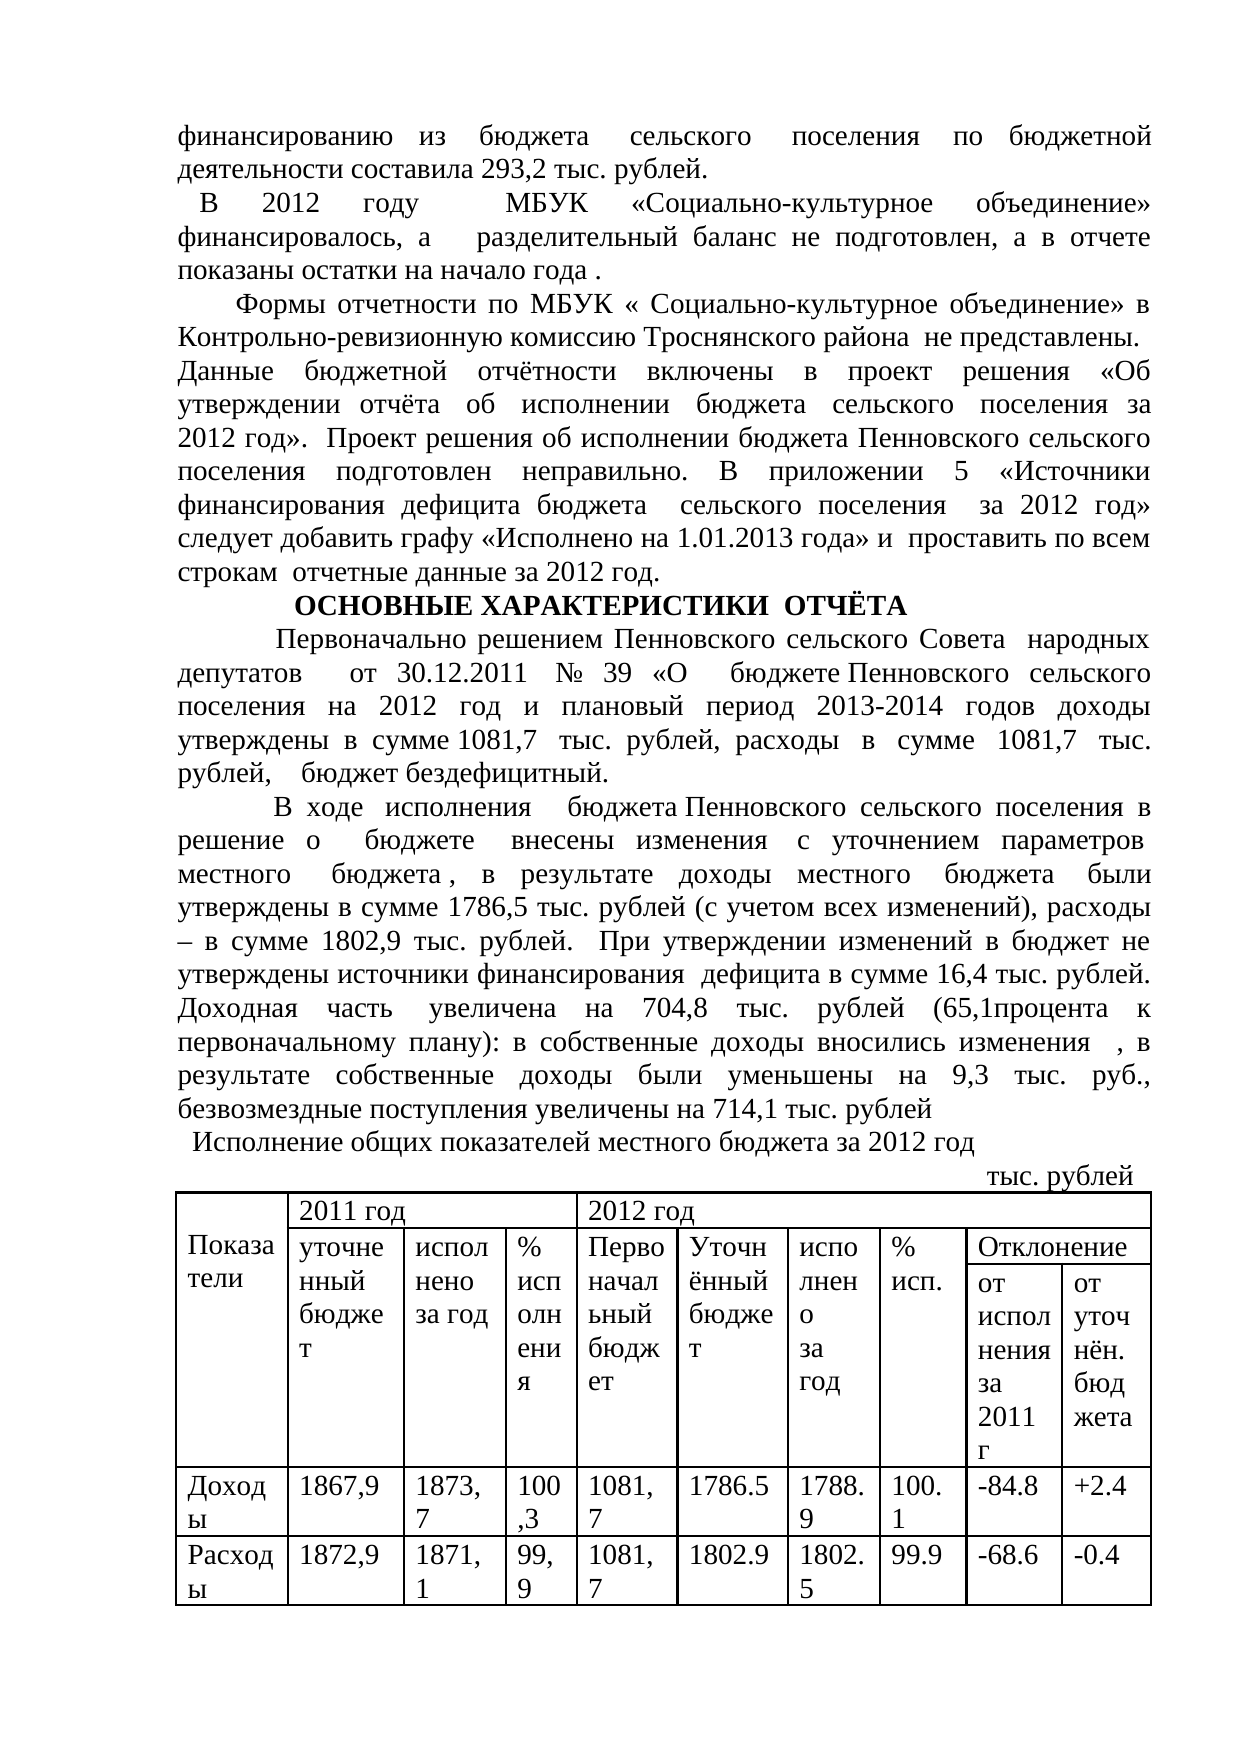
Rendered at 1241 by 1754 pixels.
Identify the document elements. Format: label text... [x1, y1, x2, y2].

table_cell 1873,7 [405, 1468, 505, 1535]
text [177, 118, 1152, 185]
table_cell 1871,1 [405, 1537, 505, 1604]
table_header 2012 год [578, 1194, 1150, 1227]
text Первоначально решением Пенновского сельского Совета народных депутатов от 30.12.2011 № 39 «О бюджете Пенновского сельского поселения на 2012 год и плановый период 2013-2014 годов доходы утверждены в сумме 1081,7 тыс. рублей, расходы в сумме 1081,7 тыс. рублей, бюджет бездефицитный. [177, 621, 1152, 789]
table_cell Расходы [177, 1537, 287, 1604]
text Данные бюджетной отчётности включены в проект решения «Об утверждении отчёта об исполнении бюджета сельского поселения за 2012 год». Проект решения об исполнении бюджета Пенновского сельского поселения подготовлен неправильно. В приложении 5 «Источники финансирования дефицита бюджета сельского поселения за 2012 год» следует добавить графу «Исполнено на 1.01.2013 года» и проставить по всем строкам отчетные данные за 2012 год. [177, 353, 1152, 588]
table_cell 100,3 [507, 1468, 576, 1535]
table_cell % исп. [881, 1229, 965, 1466]
table_cell Доходы [177, 1468, 287, 1535]
table_cell уточненный бюджет [289, 1229, 403, 1466]
table_cell Уточнённый бюджет [679, 1229, 787, 1466]
text Исполнение общих показателей местного бюджета за 2012 год [177, 1124, 1152, 1158]
text ОСНОВНЫЕ ХАРАКТЕРИСТИКИ ОТЧЁТА [177, 588, 1152, 621]
table_cell от исполнения за 2011 г [968, 1265, 1061, 1466]
table_cell 1802.9 [679, 1537, 787, 1604]
table_cell 99.9 [881, 1537, 965, 1604]
table_cell Первоначальный бюджет [578, 1229, 676, 1466]
table_cell 1081,7 [578, 1537, 676, 1604]
table_cell 1081,7 [578, 1468, 676, 1535]
table_cell 1872,9 [289, 1537, 403, 1604]
table_cell 1786.5 [679, 1468, 787, 1535]
table_cell 1802.5 [789, 1537, 879, 1604]
table_cell исполнено за год [789, 1229, 879, 1466]
table_cell +2.4 [1063, 1468, 1150, 1535]
table_cell 1788.9 [789, 1468, 879, 1535]
table_cell % исполнения [507, 1229, 576, 1466]
table_header Показатели [177, 1194, 287, 1466]
table_cell исполнено за год [405, 1229, 505, 1466]
table_cell -0.4 [1063, 1537, 1150, 1604]
table_cell 1867,9 [289, 1468, 403, 1535]
table_cell -68.6 [968, 1537, 1061, 1604]
text В 2012 году МБУК «Социально-культурное объединение» финансировалось, а разделительный баланс не подготовлен, а в отчете показаны остатки на начало года . [177, 185, 1152, 286]
text Формы отчетности по МБУК « Социально-культурное объединение» в Контрольно-ревизионную комиссию Троснянского района не представлены. [177, 286, 1152, 353]
table_cell -84.8 [968, 1468, 1061, 1535]
table_cell от уточнён. бюджета [1063, 1265, 1150, 1466]
table_header 2011 год [289, 1194, 576, 1227]
text В ходе исполнения бюджета Пенновского сельского поселения в решение о бюджете внесены изменения с уточнением параметров местного бюджета , в результате доходы местного бюджета были утверждены в сумме 1786,5 тыс. рублей (с учетом всех изменений), расходы – в сумме 1802,9 тыс. рублей. При утверждении изменений в бюджет не утверждены источники финансирования дефицита в сумме 16,4 тыс. рублей. Доходная часть увеличена на 704,8 тыс. рублей (65,1процента к первоначальному плану): в собственные доходы вносились изменения , в результате собственные доходы были уменьшены на 9,3 тыс. руб., безвозмездные поступления увеличены на 714,1 тыс. рублей [177, 789, 1152, 1124]
table_cell Отклонение [968, 1229, 1150, 1263]
text тыс. рублей [177, 1158, 1152, 1191]
table_cell 100.1 [881, 1468, 965, 1535]
table_cell 99,9 [507, 1537, 576, 1604]
